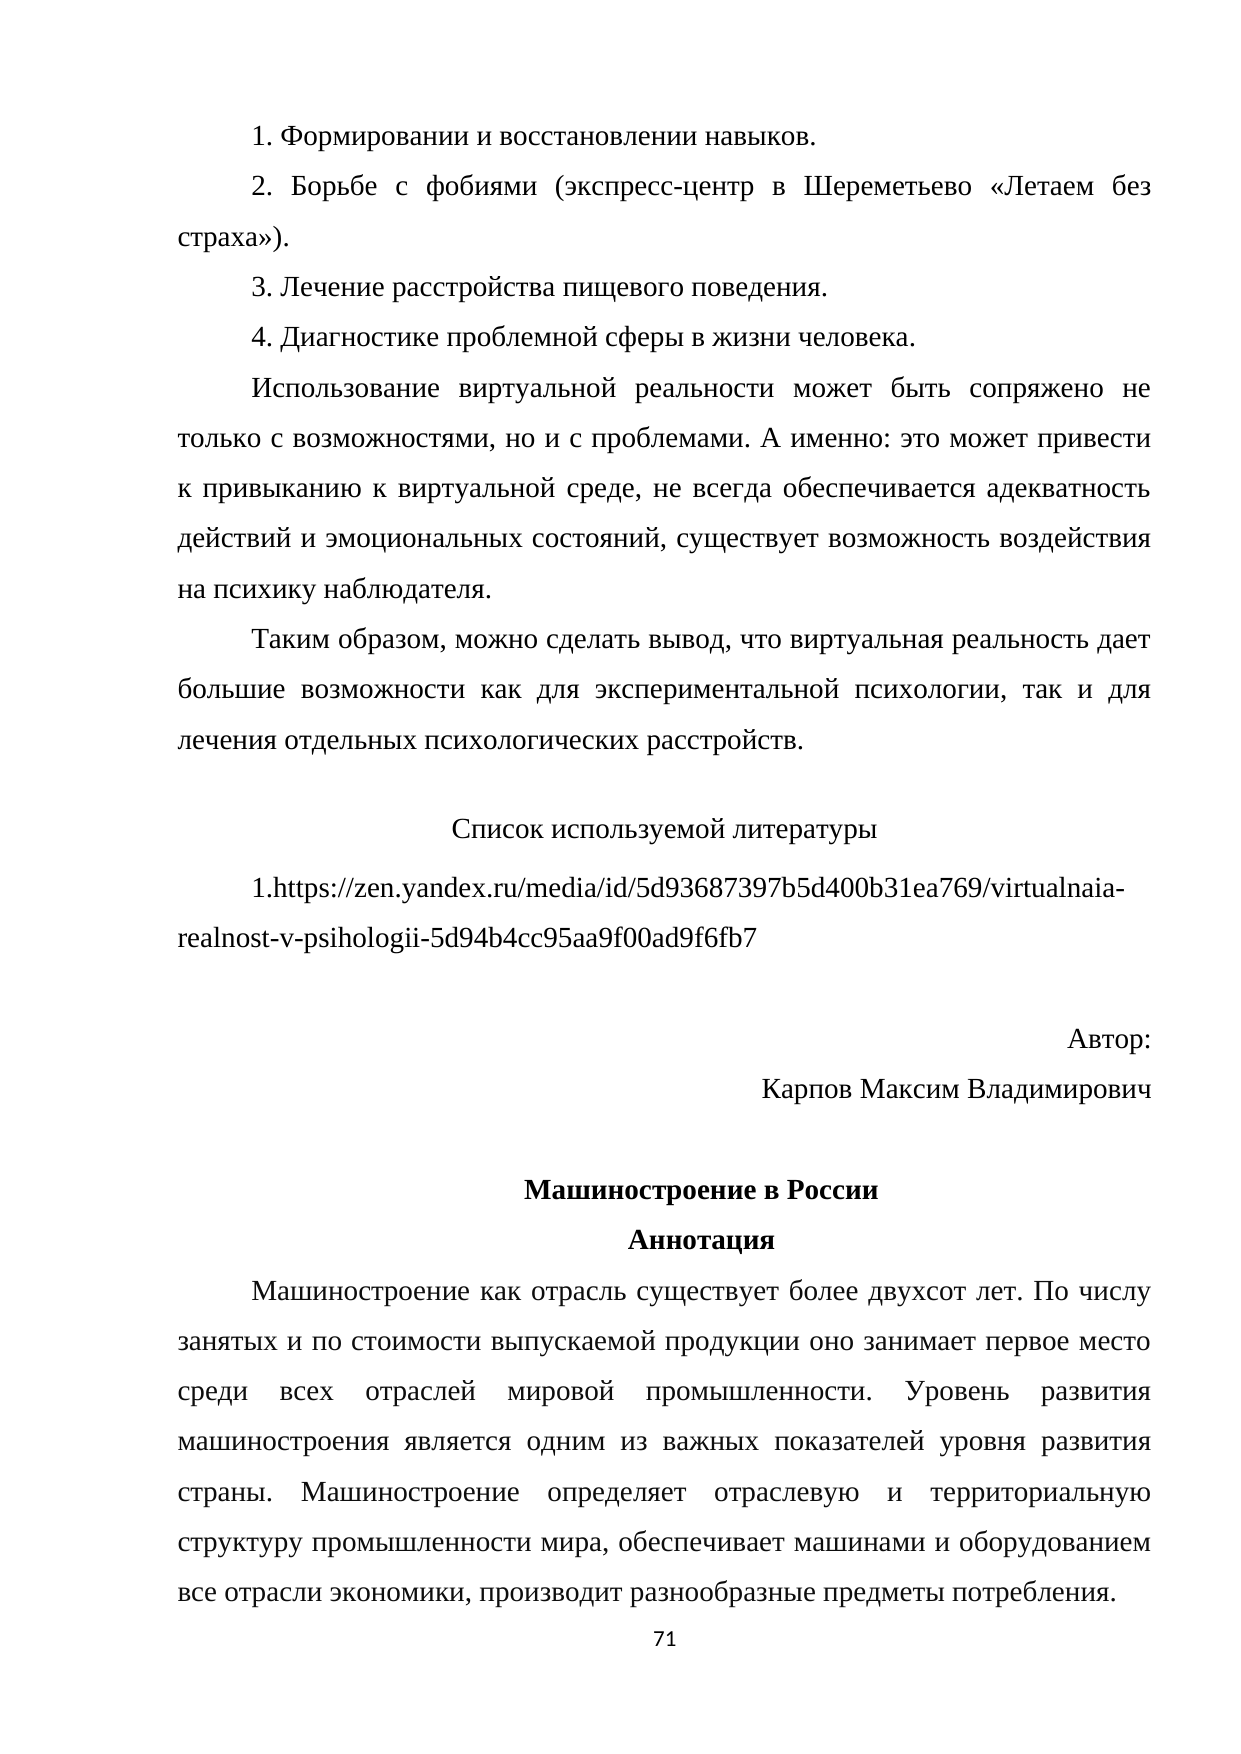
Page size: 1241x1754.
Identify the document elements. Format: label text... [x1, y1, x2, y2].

text Использование виртуальной реальности может быть сопряжено не только с возможностями, но и с проблемами. А именно: это может привести к привыканию к виртуальной среде, не всегда обеспечивается адекватность действий и эмоциональных состояний, существует возможность воздействия на психику наблюдателя. [177, 370, 1152, 604]
text Карпов Максим Владимирович [177, 1071, 1152, 1105]
text Машиностроение как отрасль существует более двухсот лет. По числу занятых и по стоимости выпускаемой продукции оно занимает первое место среди всех отраслей мировой промышленности. Уровень развития машиностроения является одним из важных показателей уровня развития страны. Машиностроение определяет отраслевую и территориальную структуру промышленности мира, обеспечивает машинами и оборудованием все отрасли экономики, производит разнообразные предметы потребления. [177, 1273, 1152, 1608]
text Машиностроение в России [177, 1172, 1152, 1206]
text Аннотация [177, 1222, 1152, 1256]
text Автор: [177, 1021, 1152, 1054]
text 1.https://zen.yandex.ru/media/id/5d93687397b5d400b31ea769/virtualnaia-realnost-v-psihologii-5d94b4cc95aa9f00ad9f6fb7 [177, 870, 1152, 954]
text 3. Лечение расстройства пищевого поведения. [177, 269, 1152, 303]
text 4. Диагностике проблемной сферы в жизни человека. [177, 319, 1152, 353]
text Список используемой литературы [177, 811, 1152, 844]
text 2. Борьбе с фобиями (экспресс-центр в Шереметьево «Летаем без страха»). [177, 168, 1152, 252]
text 1. Формировании и восстановлении навыков. [177, 118, 1152, 152]
text Таким образом, можно сделать вывод, что виртуальная реальность дает большие возможности как для экспериментальной психологии, так и для лечения отдельных психологических расстройств. [177, 621, 1152, 755]
